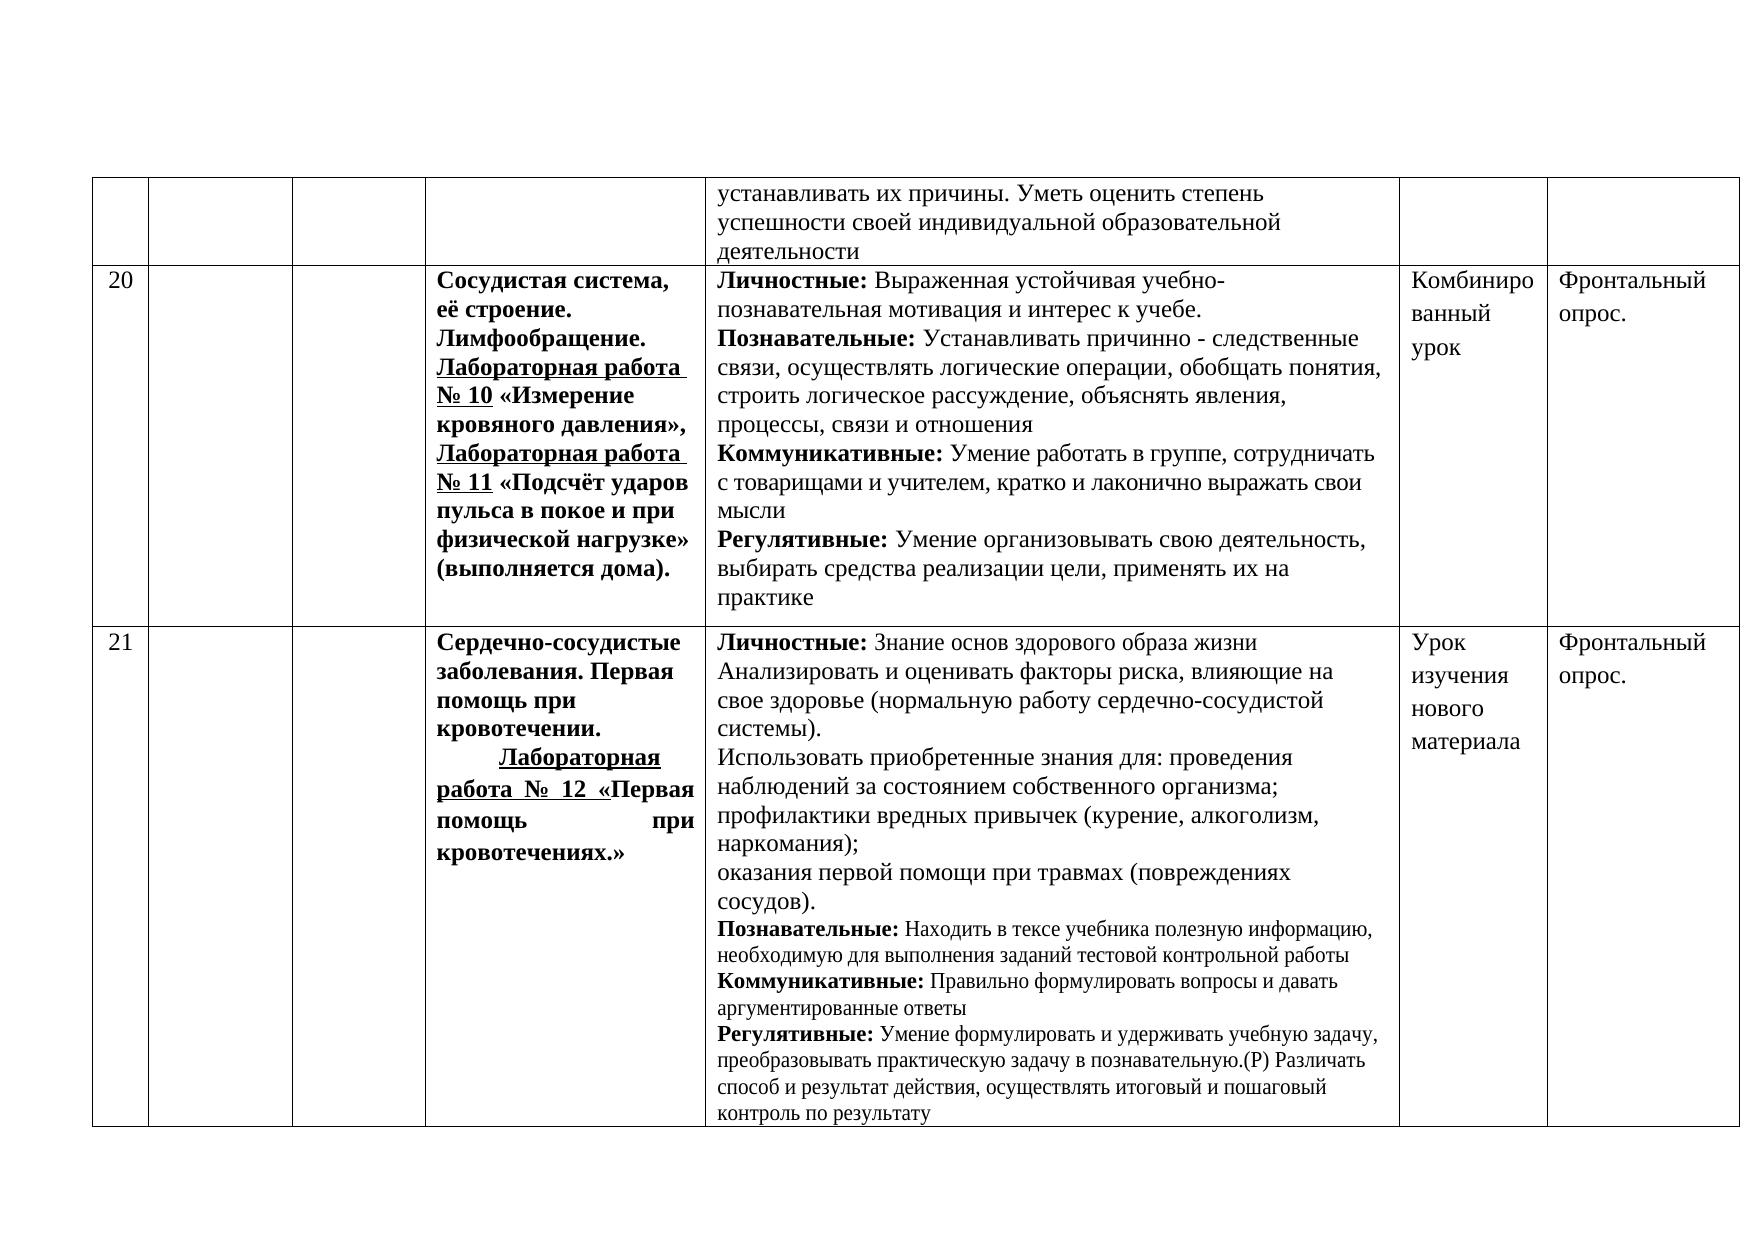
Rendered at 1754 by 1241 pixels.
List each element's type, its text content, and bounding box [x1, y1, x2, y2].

table_cell Комбинированный урок [1400, 266, 1547, 626]
table_cell 19 [93, 178, 148, 264]
table_cell Сосудистая система, её строение. Лимфообращение. Лабораторная работа № 10 «Измерение кровяного давления», Лабораторная работа № 11 «Подсчёт ударов пульса в покое и при физической нагрузке» (выполняется дома). [426, 266, 705, 626]
table_cell Сердечно-сосудистые заболевания. Первая помощь при кровотечении. Лабораторная работа № 12 «Первая помощь при кровотечениях.» [426, 627, 705, 1126]
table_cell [1400, 178, 1547, 264]
table_cell Фронтальный опрос. [1548, 266, 1739, 626]
table_cell [149, 178, 292, 264]
table_cell 20 [93, 266, 148, 626]
table_cell [149, 266, 292, 626]
table_cell [293, 627, 425, 1126]
table_cell Урок изучения нового материала [1400, 627, 1547, 1126]
table_cell 21 [93, 627, 148, 1126]
table_cell [293, 266, 425, 626]
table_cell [1548, 178, 1739, 264]
table_cell Фронтальный опрос. [1548, 627, 1739, 1126]
table_cell Личностные: Выраженная устойчивая учебно-познавательная мотивация и интерес к учебе. Познавательные: Устанавливать причинно - следственные связи, осуществлять логические операции, обобщать понятия, строить логическое рассуждение, объяснять явления, процессы, связи и отношения Коммуникативные: Умение работать в группе, сотрудничать с товарищами и учителем, кратко и лаконично выражать свои мысли Регулятивные: Умение организовывать свою деятельность, выбирать средства реализации цели, применять их на практике [706, 266, 1399, 626]
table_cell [706, 178, 1399, 264]
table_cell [426, 178, 705, 264]
table_cell [149, 627, 292, 1126]
table_cell Личностные: Знание основ здорового образа жизни Анализировать и оценивать факторы риска, влияющие на свое здоровье (нормальную работу сердечно-сосудистой системы). Использовать приобретенные знания для: проведения наблюдений за состоянием собственного организма; профилактики вредных привычек (курение, алкоголизм, наркомания); оказания первой помощи при травмах (повреждениях сосудов). Познавательные: Находить в тексе учебника полезную информацию, необходимую для выполнения заданий тестовой контрольной работы Коммуникативные: Правильно формулировать вопросы и давать аргументированные ответы Регулятивные: Умение формулировать и удерживать учебную задачу, преобразовывать практическую задачу в познавательную.(Р) Различать способ и результат действия, осуществлять итоговый и пошаговый контроль по результату [706, 627, 1399, 1126]
table_cell [293, 178, 425, 264]
